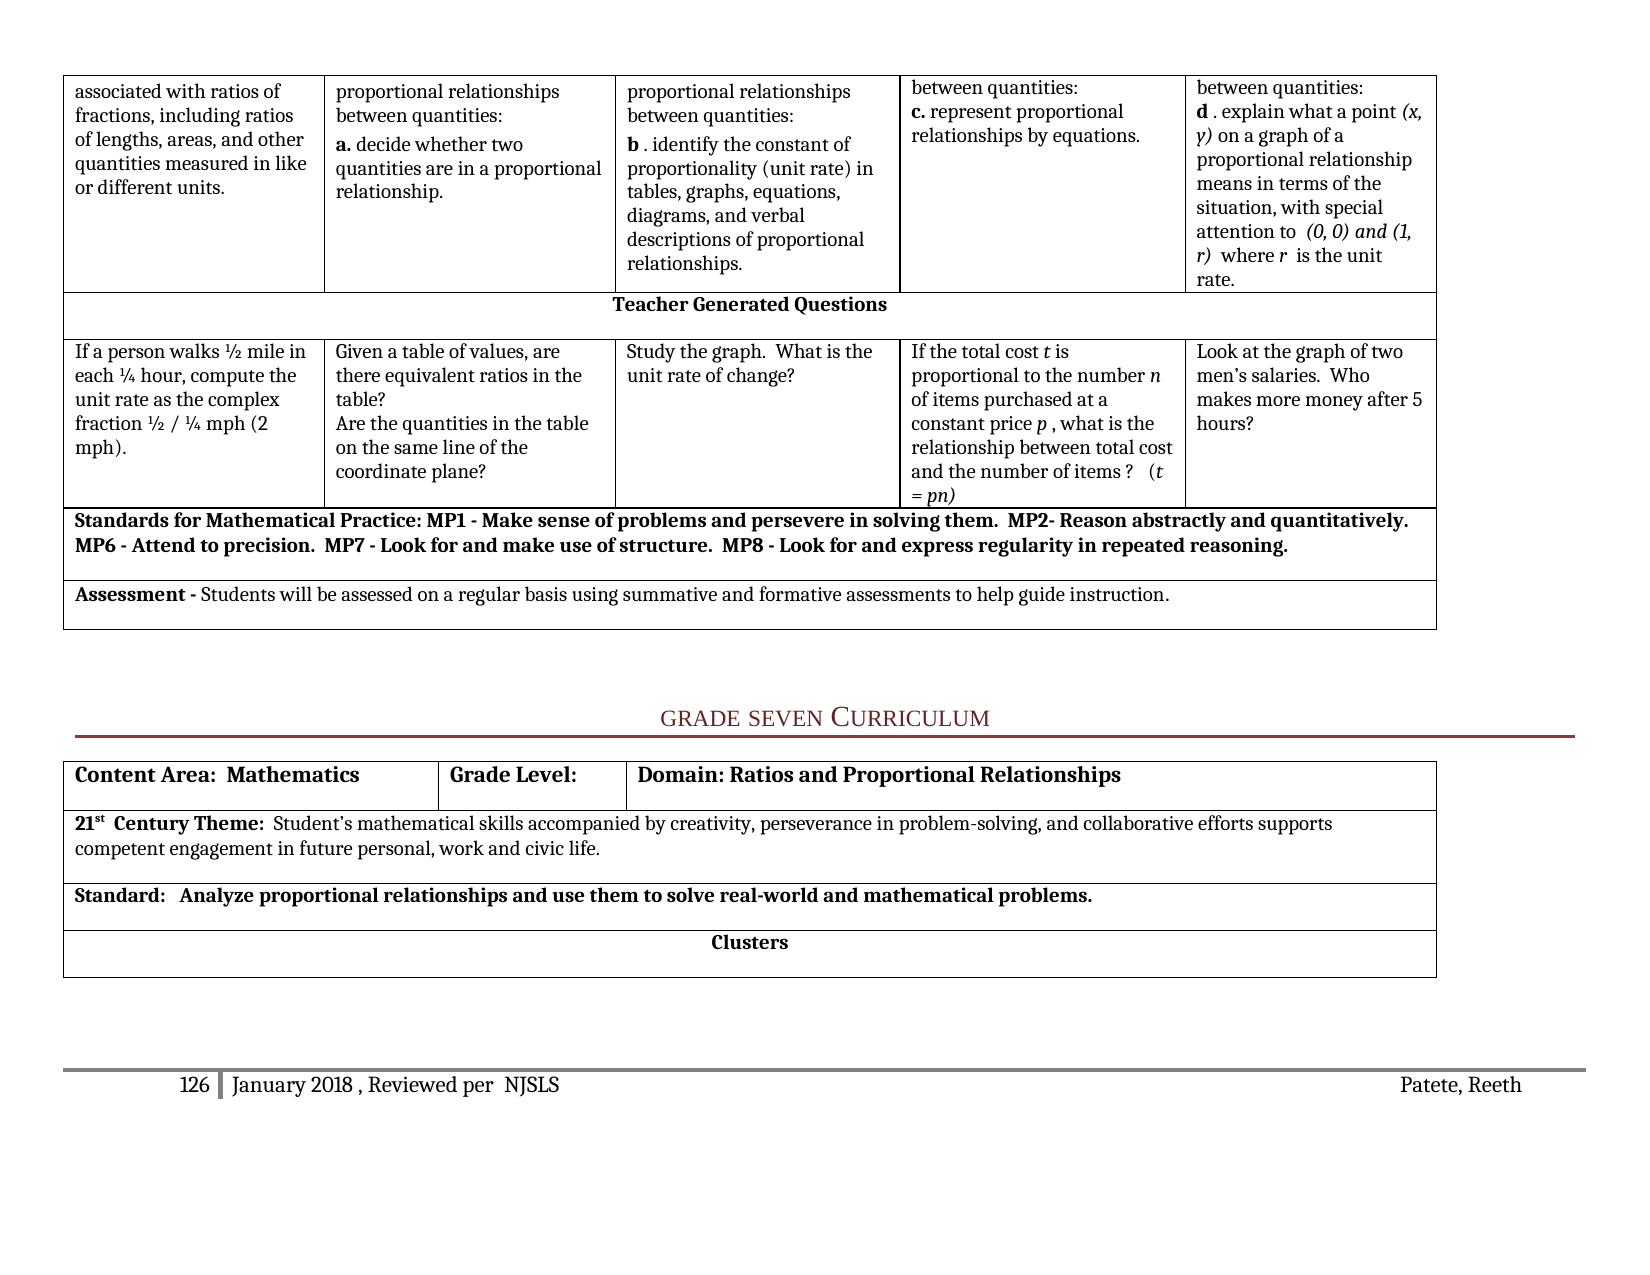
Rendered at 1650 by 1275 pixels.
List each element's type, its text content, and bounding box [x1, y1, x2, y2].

table_cell 21st Century Theme: Student’s mathematical skills accompanied by creativity, perseverance in problem-solving, and collaborative efforts supports competent engagement in future personal, work and civic life. [64, 811, 1436, 882]
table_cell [901, 76, 1185, 292]
text grade seven Curriculum [75, 699, 1575, 735]
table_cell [325, 76, 615, 292]
table_cell Assessment - Students will be assessed on a regular basis using summative and formative assessments to help guide instruction. [64, 581, 1436, 629]
table_cell Teacher Generated Questions [64, 293, 1436, 339]
table_cell Study the graph. What is the unit rate of change? [616, 340, 899, 507]
table_header Domain: Ratios and Proportional Relationships [627, 762, 1436, 810]
table_cell Look at the graph of two men’s salaries. Who makes more money after 5 hours? [1186, 340, 1436, 507]
table_cell Standard: Analyze proportional relationships and use them to solve real-world and mathematical problems. [64, 884, 1436, 929]
table_cell Clusters [64, 931, 1436, 977]
table_cell Standards for Mathematical Practice: MP1 - Make sense of problems and persevere in solving them. MP2- Reason abstractly and quantitatively. MP6 - Attend to precision. MP7 - Look for and make use of structure. MP8 - Look for and express regularity in repeated reasoning. [64, 509, 1436, 580]
table_header Grade Level: [439, 762, 626, 810]
table_cell If a person walks ½ mile in each ¼ hour, compute the unit rate as the complex fraction ½ / ¼ mph (2 mph). [64, 340, 324, 507]
table_cell If the total cost t is proportional to the number n of items purchased at a constant price p , what is the relationship between total cost and the number of items ? (t = pn) [901, 340, 1185, 507]
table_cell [1186, 76, 1436, 292]
table_header Content Area: Mathematics [64, 762, 438, 810]
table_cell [64, 76, 324, 292]
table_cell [616, 76, 899, 292]
table_cell Given a table of values, are there equivalent ratios in the table? Are the quantities in the table on the same line of the coordinate plane? [325, 340, 615, 507]
